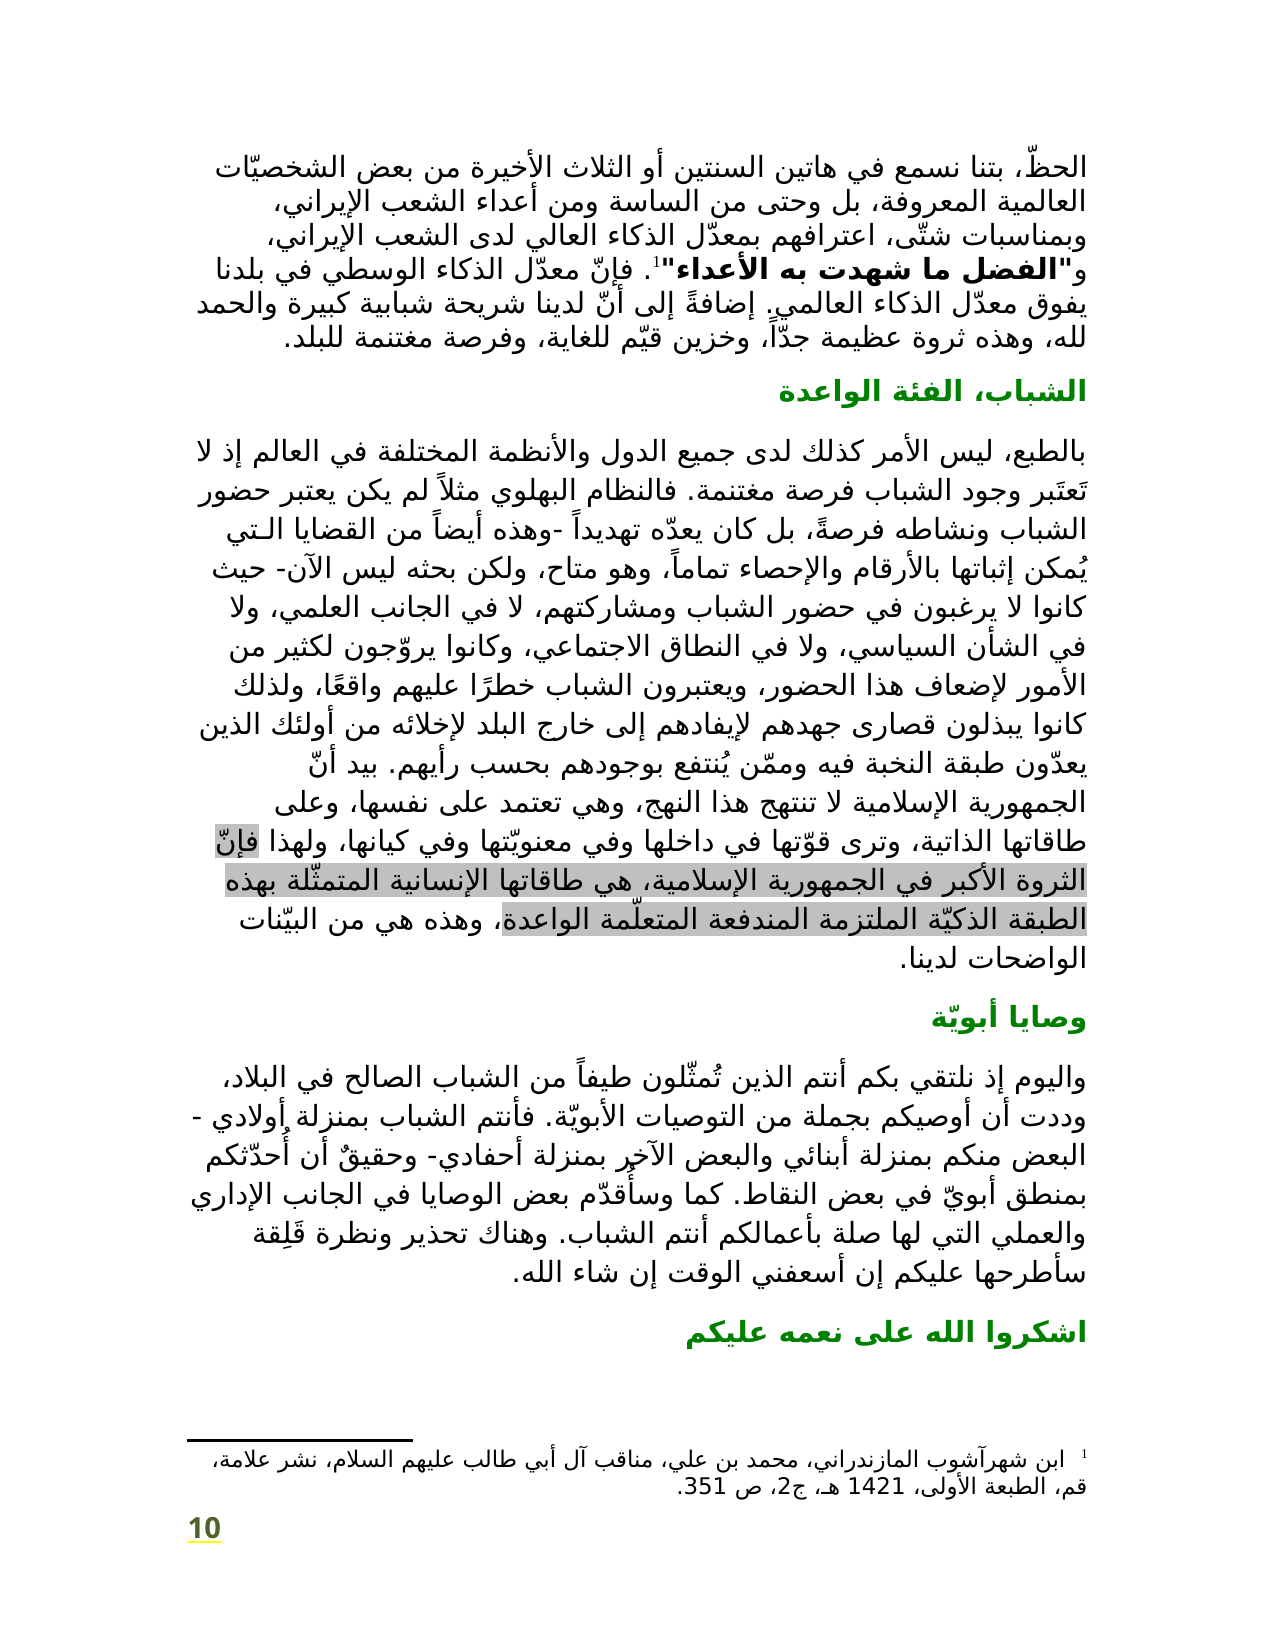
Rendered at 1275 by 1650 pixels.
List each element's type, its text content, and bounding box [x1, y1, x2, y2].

text وصايا أبويّة [187, 1001, 1087, 1035]
text الشباب، الفئة الواعدة [187, 375, 1087, 409]
text الحظّ، بتنا نسمع في هاتين السنتين أو الثلاث الأخيرة من بعض الشخصيّات العالمية المعروفة، بل وحتى من الساسة ومن أعداء الشعب الإيراني، وبمناسبات شتّى، اعترافهم بمعدّل الذكاء العالي لدى الشعب الإيراني، و"الفضل ما شهدت به الأعداء". فإنّ معدّل الذكاء الوسطي في بلدنا يفوق معدّل الذكاء العالمي. إضافةً إلى أنّ لدينا شريحة شبابية كبيرة والحمد لله، وهذه ثروة عظيمة جدّاً، وخزين قيّم للغاية، وفرصة مغتنمة للبلد. [187, 150, 1087, 354]
text اشكروا الله على نعمه عليكم [187, 1315, 1087, 1349]
text واليوم إذ نلتقي بكم أنتم الذين تُمثّلون طيفاً من الشباب الصالح في البلاد، وددت أن أوصيكم بجملة من التوصيات الأبويّة. فأنتم الشباب بمنزلة أولادي -البعض منكم بمنزلة أبنائي والبعض الآخر بمنزلة أحفادي- وحقيقٌ أن أُحدّثكم بمنطق أبويّ في بعض النقاط. كما وسأُقدّم بعض الوصايا في الجانب الإداري والعملي التي لها صلة بأعمالكم أنتم الشباب. وهناك تحذير ونظرة قَلِقة سأطرحها عليكم إن أسعفني الوقت إن شاء الله. [187, 1061, 1087, 1289]
text بالطبع، ليس الأمر كذلك لدى جميع الدول والأنظمة المختلفة في العالم إذ لا تَعتَبر وجود الشباب فرصة مغتنمة. فالنظام البهلوي مثلاً لم يكن يعتبر حضور الشباب ونشاطه فرصةً، بل كان يعدّه تهديداً -وهذه أيضاً من القضايا الـتي يُمكن إثباتها بالأرقام والإحصاء تماماً، وهو متاح، ولكن بحثه ليس الآن- حيث كانوا لا يرغبون في حضور الشباب ومشاركتهم، لا في الجانب العلمي، ولا في الشأن السياسي، ولا في النطاق الاجتماعي، وكانوا يروّجون لكثير من الأمور لإضعاف هذا الحضور، ويعتبرون الشباب خطرًا عليهم واقعًا، ولذلك كانوا يبذلون قصارى جهدهم لإيفادهم إلى خارج البلد لإخلائه من أولئك الذين يعدّون طبقة النخبة فيه وممّن يُنتفع بوجودهم بحسب رأيهم. بيد أنّ الجمهورية الإسلامية لا تنتهج هذا النهج، وهي تعتمد على نفسها، وعلى طاقاتها الذاتية، وترى قوّتها في داخلها وفي معنويّتها وفي كيانها، ولهذا فإنّ الثروة الأكبر في الجمهورية الإسلامية، هي طاقاتها الإنسانية المتمثّلة بهذه الطبقة الذكيّة الملتزمة المندفعة المتعلّمة الواعدة، وهذه هي من البيّنات الواضحات لدينا. [187, 434, 1087, 975]
